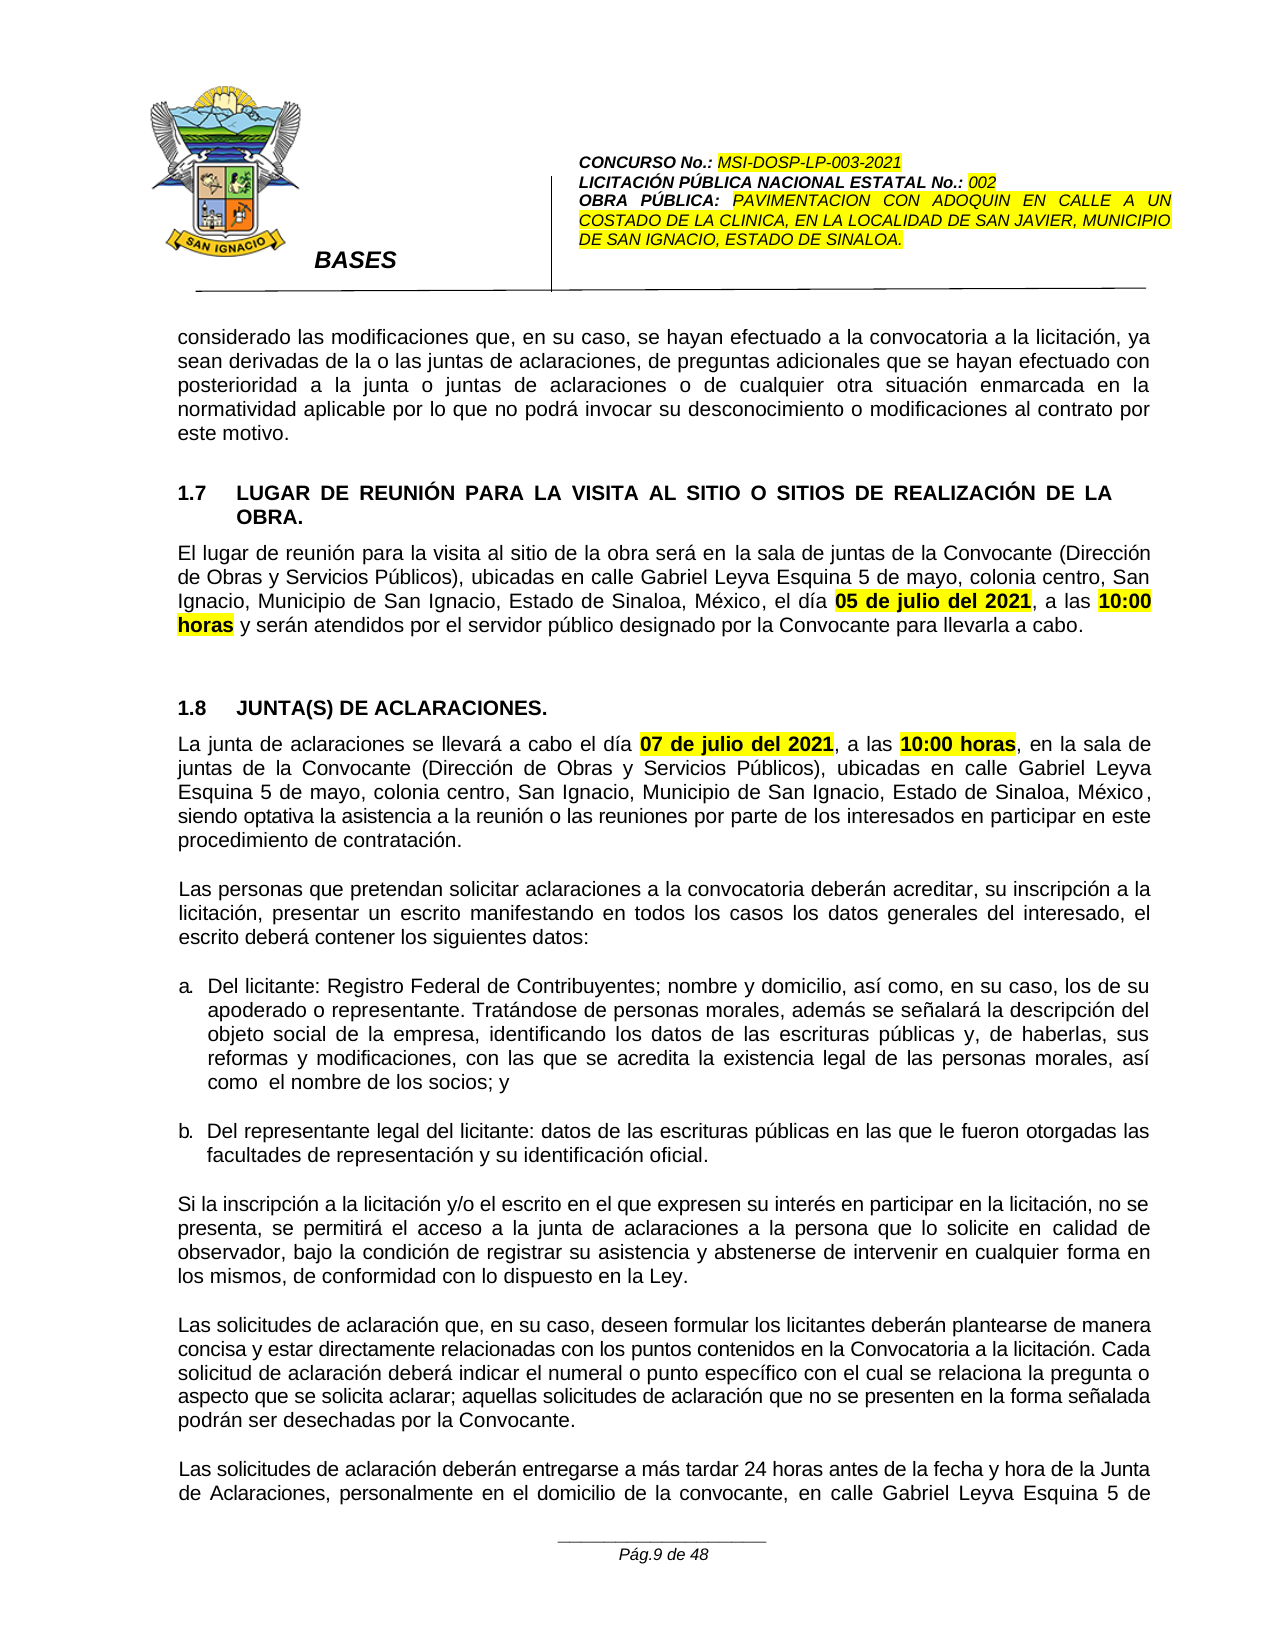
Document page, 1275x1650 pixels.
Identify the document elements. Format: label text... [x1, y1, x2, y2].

text a. Del licitante: Registro Federal de Contribuyentes; nombre y domicilio, así como, en su caso, los de su apoderado o representante. Tratándose de personas morales, además se señalará la descripción del objeto social de la empresa, identificando los datos de las escrituras públicas y, de haberlas, sus reformas y modificaciones, con las que se acredita la existencia legal de las personas morales, así como el nombre de los socios; y [178, 974, 1151, 1094]
text Si la inscripción a la licitación y/o el escrito en el que expresen su interés en participar en la licitación, no se presenta, se permitirá el acceso a la junta de aclaraciones a la persona que lo solicite en calidad de observador, bajo la condición de registrar su asistencia y abstenerse de intervenir en cualquier forma en los mismos, de conformidad con lo dispuesto en la Ley. [177, 1192, 1151, 1287]
text 1.8 JUNTA(S) DE ACLARACIONES. [177, 696, 1114, 720]
text Las personas que pretendan solicitar aclaraciones a la convocatoria deberán acreditar, su inscripción a la licitación, presentar un escrito manifestando en todos los casos los datos generales del interesado, el escrito deberá contener los siguientes datos: [178, 877, 1151, 949]
text Las solicitudes de aclaración que, en su caso, deseen formular los licitantes deberán plantearse de manera concisa y estar directamente relacionadas con los puntos contenidos en la Convocatoria a la licitación. Cada solicitud de aclaración deberá indicar el numeral o punto específico con el cual se relaciona la pregunta o aspecto que se solicita aclarar; aquellas solicitudes de aclaración que no se presenten en la forma señalada podrán ser desechadas por la Convocante. [178, 1312, 1152, 1432]
text 1.7 LUGAR DE REUNIÓN PARA LA VISITA AL SITIO O SITIOS DE REALIZACIÓN DE LA OBRA. [177, 481, 1114, 528]
picture [145, 73, 304, 264]
text b. Del representante legal del licitante: datos de las escrituras públicas en las que le fueron otorgadas las facultades de representación y su identificación oficial. [178, 1119, 1151, 1167]
text La junta de aclaraciones se llevará a cabo el día 07 de julio del 2021, a las 10:00 horas, en la sala de juntas de la Convocante (Dirección de Obras y Servicios Públicos), ubicadas en calle Gabriel Leyva Esquina 5 de mayo, colonia centro, San Ignacio, Municipio de San Ignacio, Estado de Sinaloa, México, siendo optativa la asistencia a la reunión o las reuniones por parte de los interesados en participar en este procedimiento de contratación. [178, 732, 1152, 852]
text El lugar de reunión para la visita al sitio de la obra será en la sala de juntas de la Convocante (Dirección de Obras y Servicios Públicos), ubicadas en calle Gabriel Leyva Esquina 5 de mayo, colonia centro, San Ignacio, Municipio de San Ignacio, Estado de Sinaloa, México, el día 05 de julio del 2021, a las 10:00 horas y serán atendidos por el servidor público designado por la Convocante para llevarla a cabo. [177, 541, 1152, 636]
